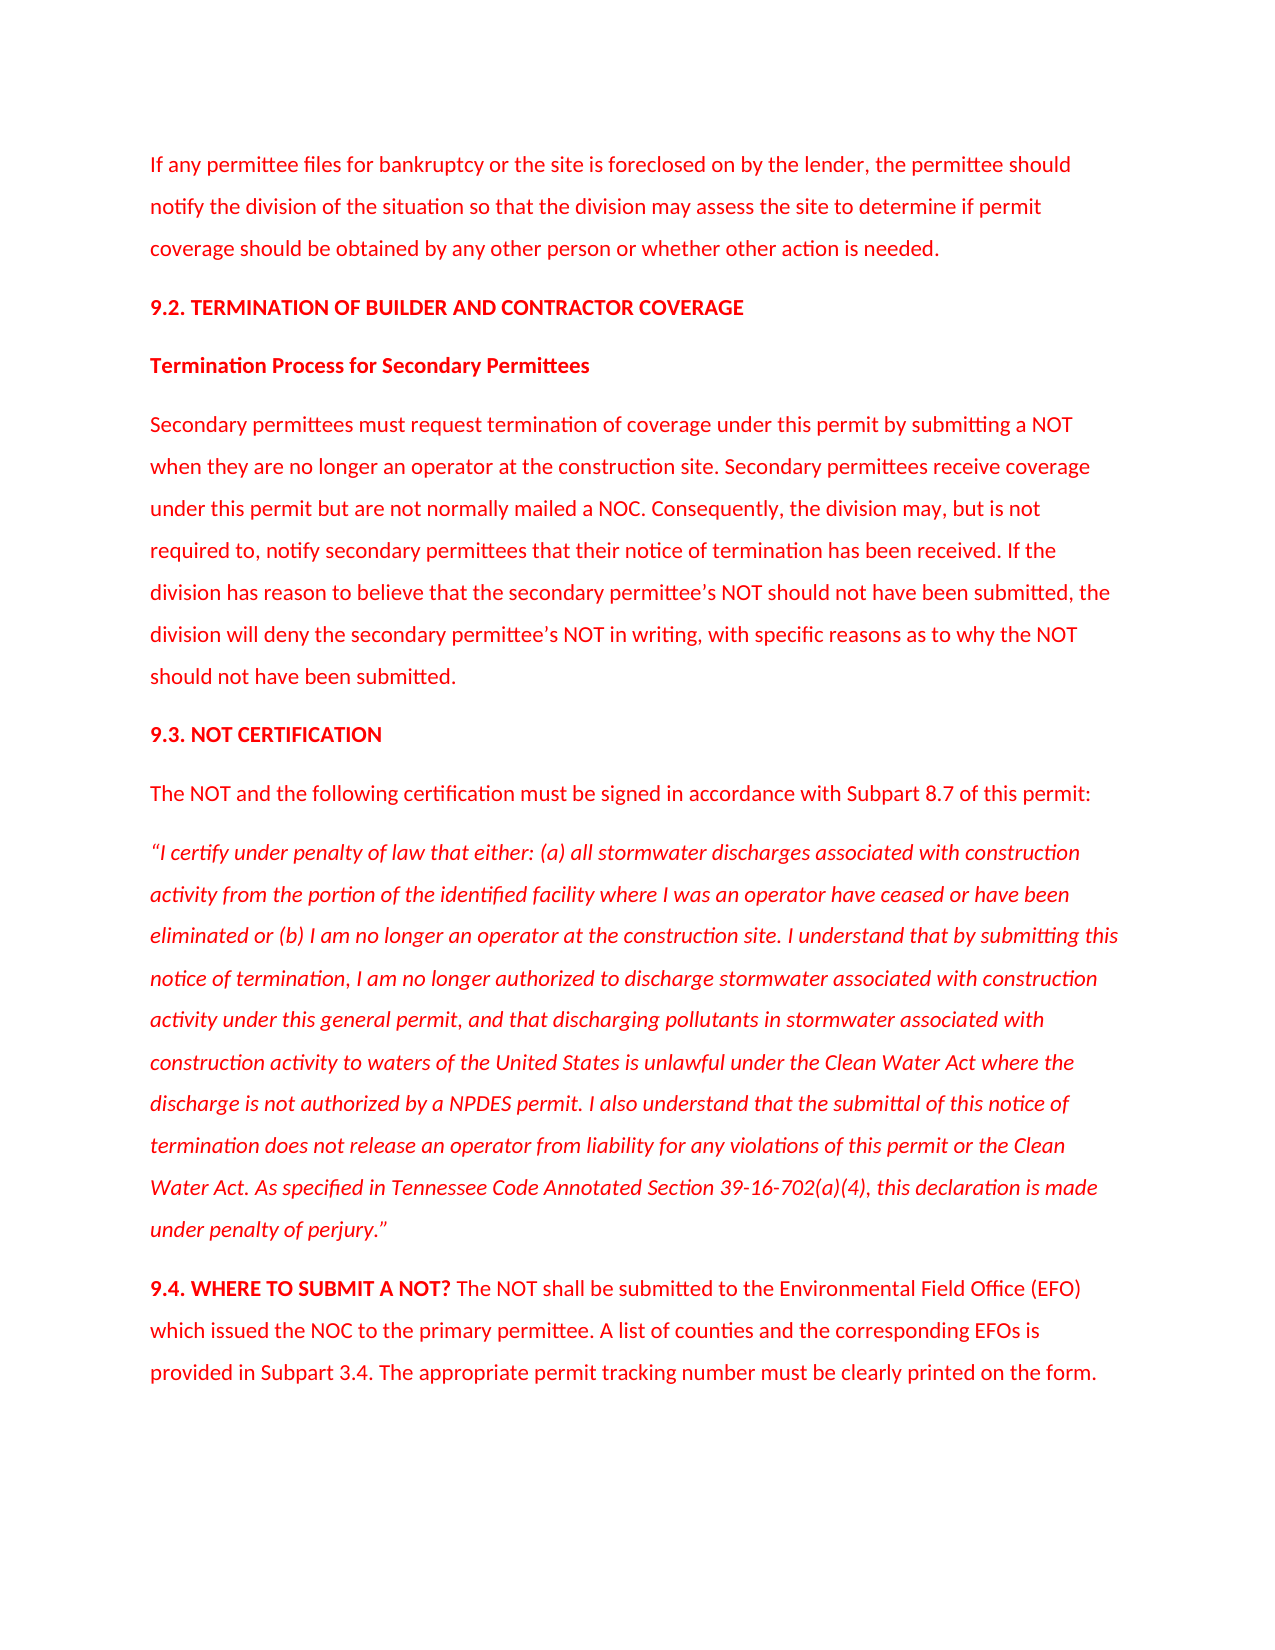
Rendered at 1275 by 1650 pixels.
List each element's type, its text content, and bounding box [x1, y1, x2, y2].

text 9.3. NOT CERTIFICATION [150, 720, 1125, 748]
text “I certify under penalty of law that either: (a) all stormwater discharges associated with construction activity from the portion of the identified facility where I was an operator have ceased or have been eliminated or (b) I am no longer an operator at the construction site. I understand that by submitting this notice of termination, I am no longer authorized to discharge stormwater associated with construction activity under this general permit, and that discharging pollutants in stormwater associated with construction activity to waters of the United States is unlawful under the Clean Water Act where the discharge is not authorized by a NPDES permit. I also understand that the submittal of this notice of termination does not release an operator from liability for any violations of this permit or the Clean Water Act. As specified in Tennessee Code Annotated Section 39-16-702(a)(4), this declaration is made under penalty of perjury.” [150, 838, 1125, 1243]
text The NOT and the following certification must be signed in accordance with Subpart 8.7 of this permit: [150, 779, 1125, 807]
text 9.4. WHERE TO SUBMIT A NOT? The NOT shall be submitted to the Environmental Field Office (EFO) which issued the NOC to the primary permittee. A list of counties and the corresponding EFOs is provided in Subpart 3.4. The appropriate permit tracking number must be clearly printed on the form. [150, 1274, 1125, 1386]
text If any permittee files for bankruptcy or the site is foreclosed on by the lender, the permittee should notify the division of the situation so that the division may assess the site to determine if permit coverage should be obtained by any other person or whether other action is needed. [150, 150, 1125, 262]
text Secondary permittees must request termination of coverage under this permit by submitting a NOT when they are no longer an operator at the construction site. Secondary permittees receive coverage under this permit but are not normally mailed a NOC. Consequently, the division may, but is not required to, notify secondary permittees that their notice of termination has been received. If the division has reason to believe that the secondary permittee’s NOT should not have been submitted, the division will deny the secondary permittee’s NOT in writing, with specific reasons as to why the NOT should not have been submitted. [150, 410, 1125, 690]
text 9.2. TERMINATION OF BUILDER AND CONTRACTOR COVERAGE [150, 293, 1125, 321]
text Termination Process for Secondary Permittees [150, 351, 1125, 379]
